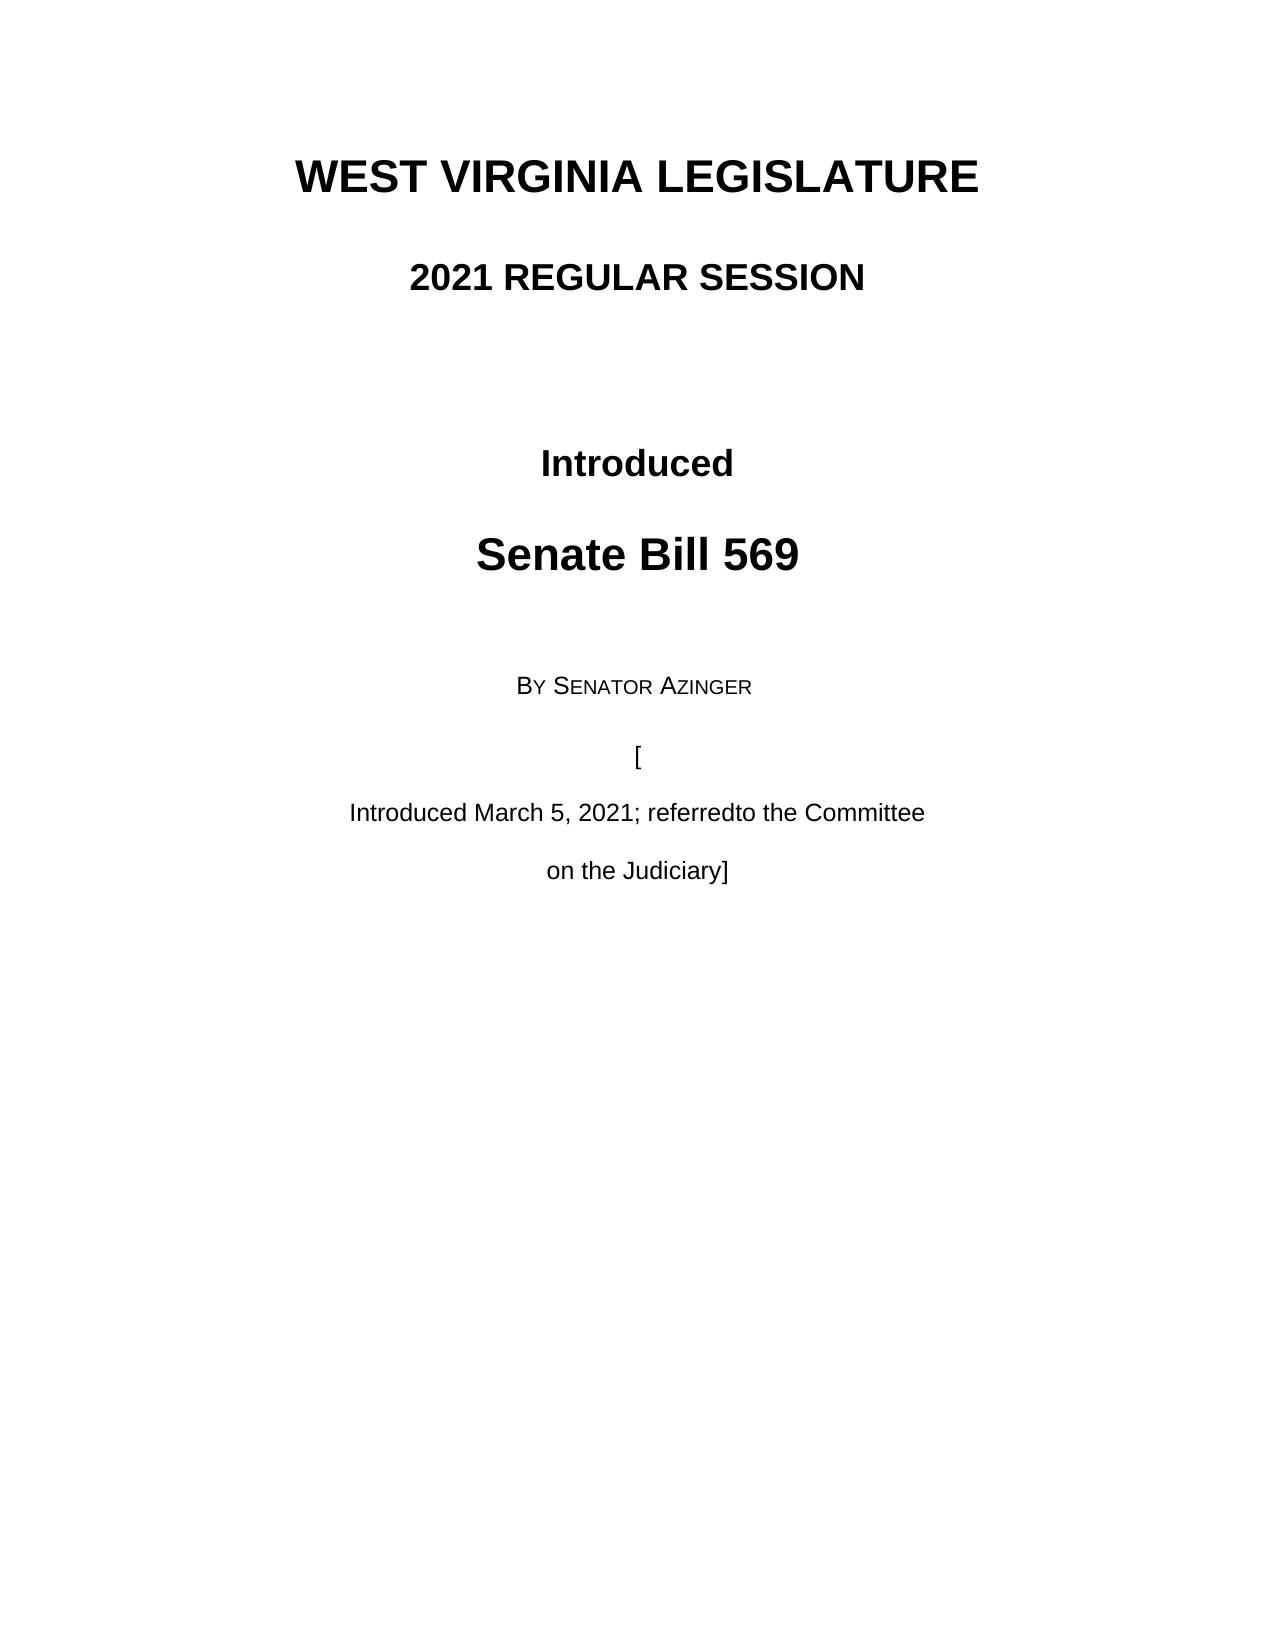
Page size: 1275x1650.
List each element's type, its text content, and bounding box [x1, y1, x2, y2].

title 2021 regular session [150, 255, 1125, 298]
title WEST virginia Legislature [150, 150, 1125, 203]
text By [337, 671, 937, 699]
text Bill [150, 528, 1125, 581]
text [] [337, 741, 937, 884]
